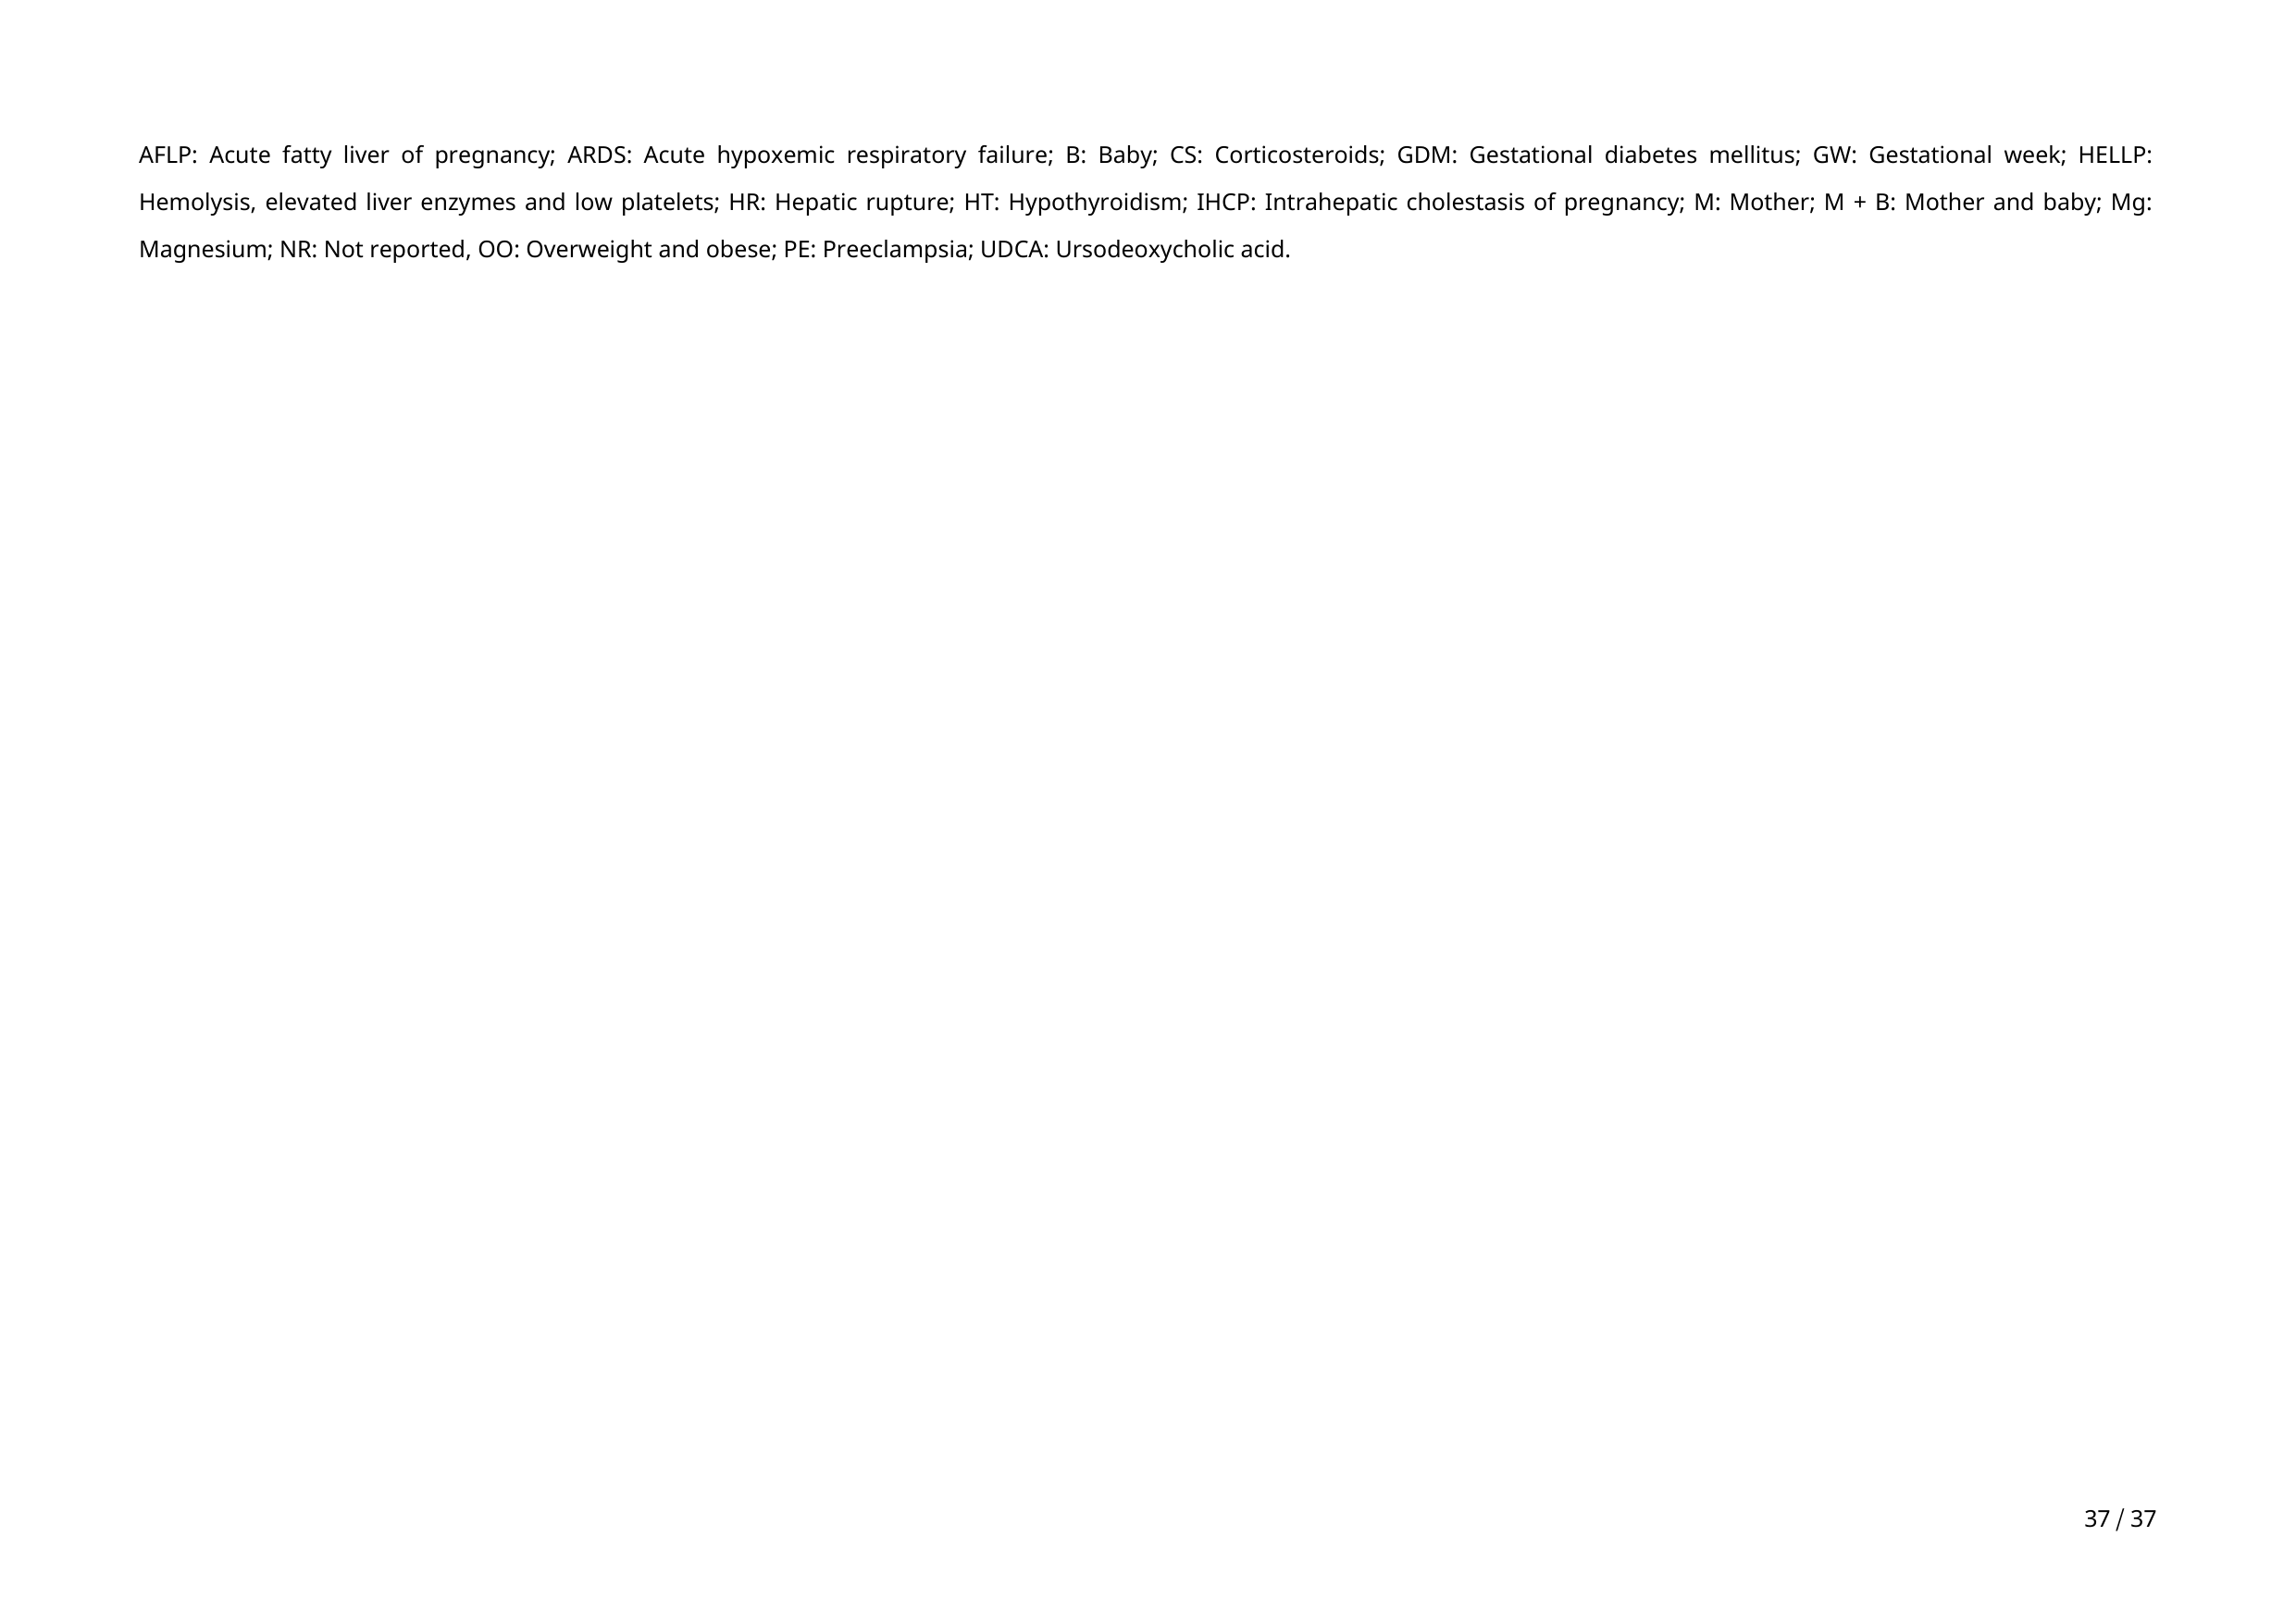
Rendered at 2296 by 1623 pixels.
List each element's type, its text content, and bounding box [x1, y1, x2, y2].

text AFLP: Acute fatty liver of pregnancy; ARDS: Acute hypoxemic respiratory failure; B: Baby; CS: Corticosteroids; GDM: Gestational diabetes mellitus; GW: Gestational week; HELLP: Hemolysis, elevated liver enzymes and low platelets; HR: Hepatic rupture; HT: Hypothyroidism; IHCP: Intrahepatic cholestasis of pregnancy; M: Mother; M + B: Mother and baby; Mg: Magnesium; NR: Not reported, OO: Overweight and obese; PE: Preeclampsia; UDCA: Ursodeoxycholic acid. [139, 139, 2156, 265]
